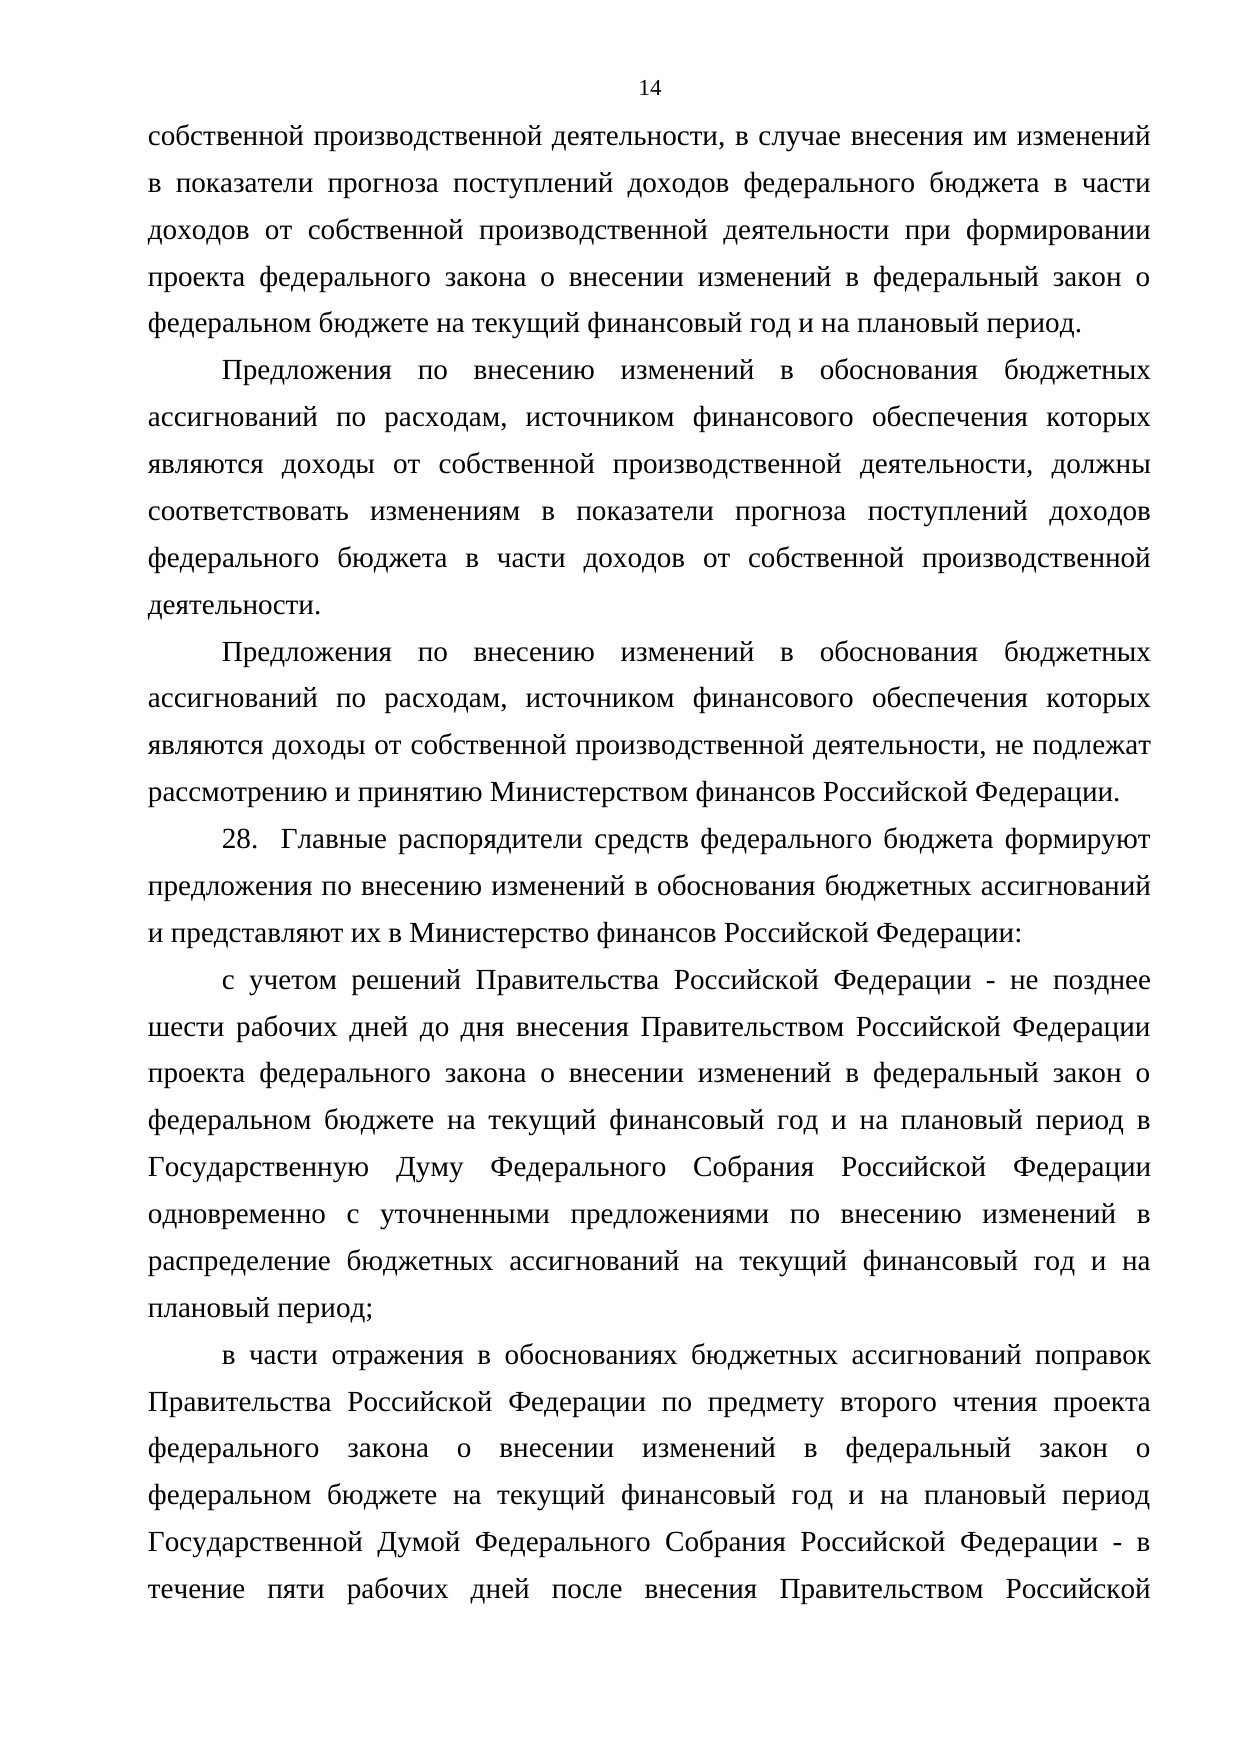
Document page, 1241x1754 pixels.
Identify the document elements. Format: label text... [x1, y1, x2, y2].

text Предложения по внесению изменений в обоснования бюджетных ассигнований по расходам, источником финансового обеспечения которых являются доходы от собственной производственной деятельности, должны соответствовать изменениям в показатели прогноза поступлений доходов федерального бюджета в части доходов от собственной производственной деятельности. [148, 352, 1152, 620]
text Предложения по внесению изменений в обоснования бюджетных ассигнований по расходам, источником финансового обеспечения которых являются доходы от собственной производственной деятельности, не подлежат рассмотрению и принятию Министерством финансов Российской Федерации. [148, 634, 1152, 808]
text с учетом решений Правительства Российской Федерации - не позднее шести рабочих дней до дня внесения Правительством Российской Федерации проекта федерального закона о внесении изменений в федеральный закон о федеральном бюджете на текущий финансовый год и на плановый период в Государственную Думу Федерального Собрания Российской Федерации одновременно с уточненными предложениями по внесению изменений в распределение бюджетных ассигнований на текущий финансовый год и на плановый период; [148, 962, 1152, 1323]
list Главные распорядители средств федерального бюджета формируют предложения по внесению изменений в обоснования бюджетных ассигнований и представляют их в Министерство финансов Российской Федерации: [148, 821, 1152, 948]
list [148, 118, 1152, 339]
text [148, 1337, 1152, 1605]
